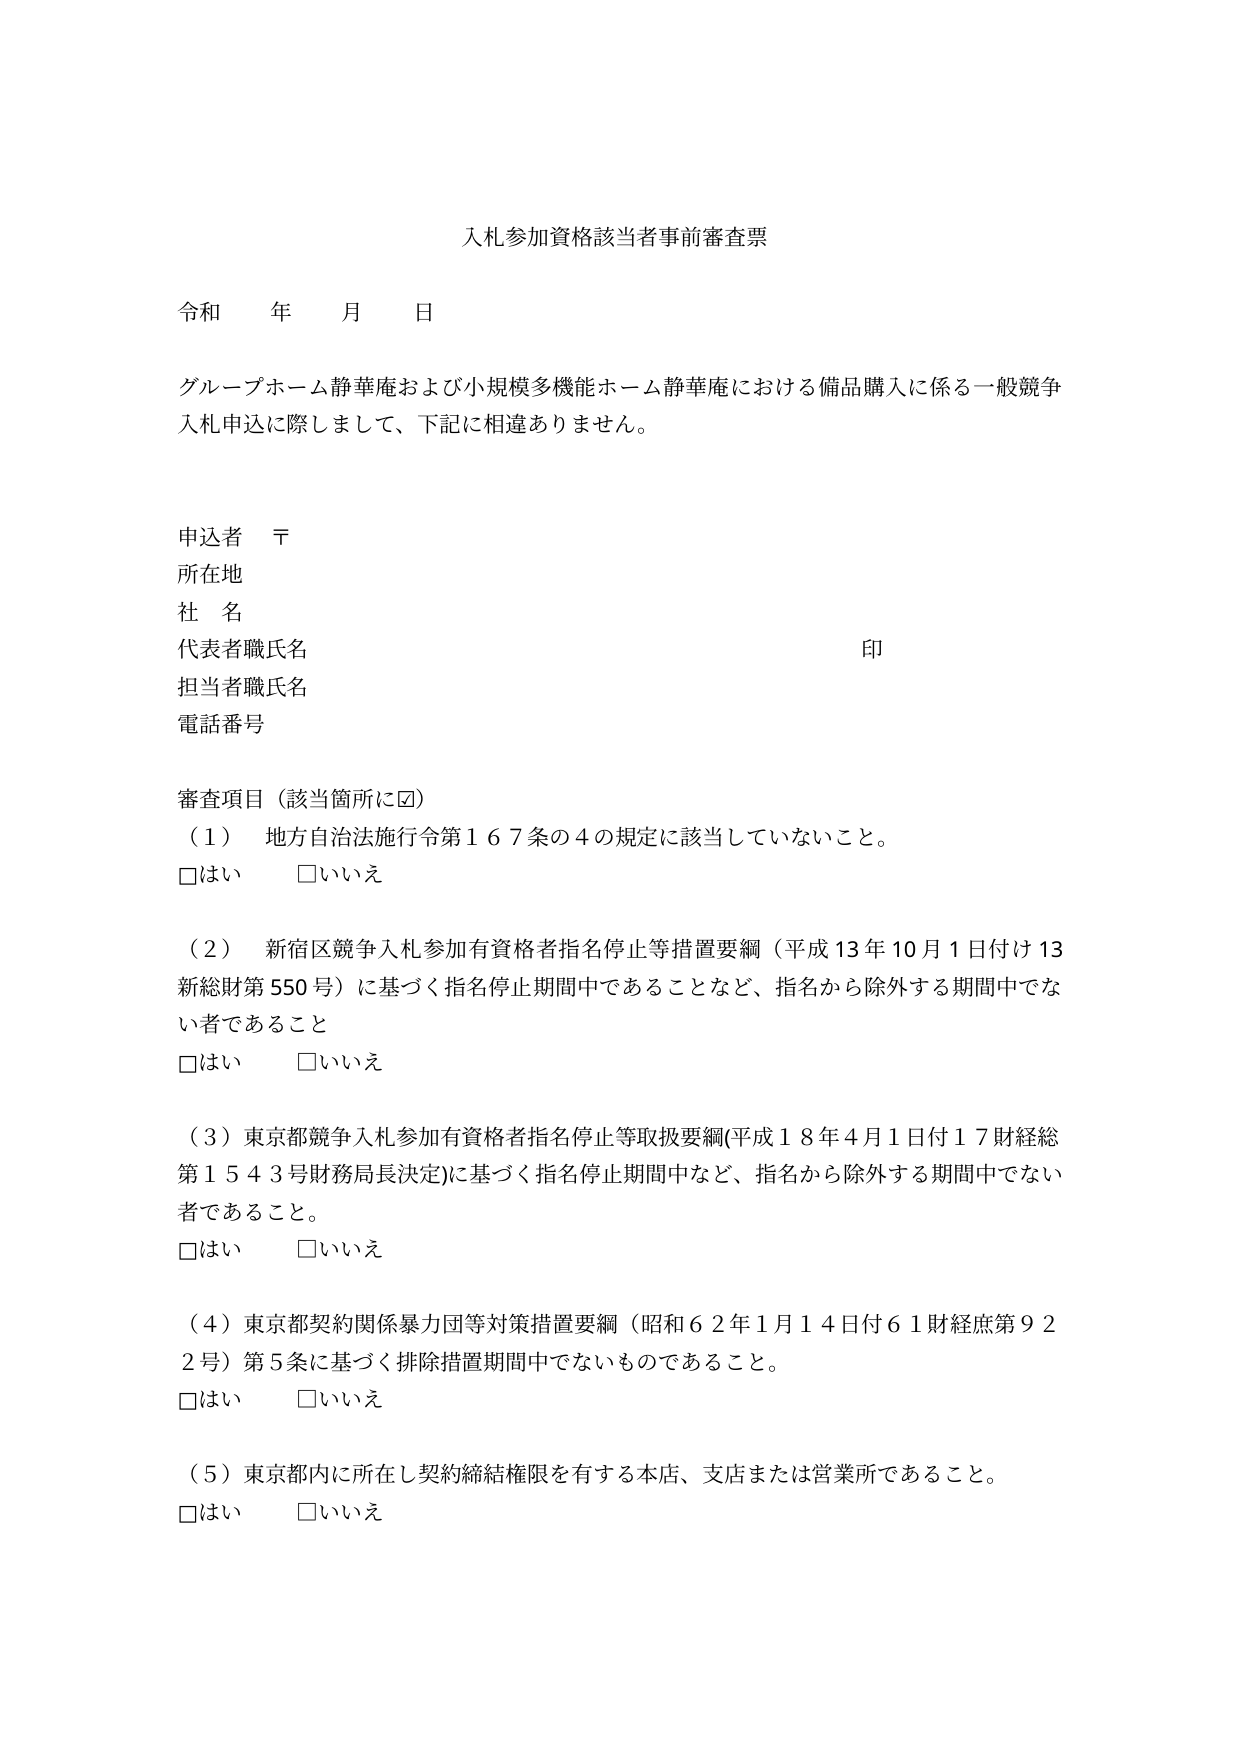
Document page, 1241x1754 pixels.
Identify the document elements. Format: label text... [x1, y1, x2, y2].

text 入札参加資格該当者事前審査票 [177, 217, 1063, 254]
text □はい □いいえ [177, 854, 1063, 892]
text 担当者職氏名 [177, 667, 1063, 704]
text 審査項目（該当箇所に☑） [177, 779, 1063, 817]
text （４）東京都契約関係暴力団等対策措置要綱（昭和６２年１月１４日付６１財経庶第９２２号）第５条に基づく排除措置期間中でないものであること。 [177, 1304, 1063, 1379]
text 代表者職氏名 印 [177, 629, 1063, 667]
text （５）東京都内に所在し契約締結権限を有する本店、支店または営業所であること。 [177, 1454, 1063, 1492]
text 社 名 [177, 592, 1063, 629]
text 申込者 〒 [177, 517, 1063, 554]
text □はい □いいえ [177, 1379, 1063, 1417]
text □はい □いいえ [177, 1492, 1063, 1529]
text 所在地 [177, 554, 1063, 592]
text （１） 地方自治法施行令第１６７条の４の規定に該当していないこと。 [177, 817, 1063, 854]
text （２） 新宿区競争入札参加有資格者指名停止等措置要綱（平成13年10月1日付け13新総財第550号）に基づく指名停止期間中であることなど、指名から除外する期間中でない者であること [177, 929, 1063, 1042]
text □はい □いいえ [177, 1042, 1063, 1079]
text 令和 年 月 日 [177, 292, 1063, 329]
text 第１５４３号財務局長決定)に基づく指名停止期間中など、指名から除外する期間中でない者であること。 [177, 1154, 1063, 1229]
text 電話番号 [177, 704, 1063, 742]
text □はい □いいえ [177, 1229, 1063, 1267]
text （３）東京都競争入札参加有資格者指名停止等取扱要綱(平成１８年４月１日付１７財経総 [177, 1117, 1063, 1154]
text グループホーム静華庵および小規模多機能ホーム静華庵における備品購入に係る一般競争入札申込に際しまして、下記に相違ありません。 [177, 367, 1063, 442]
